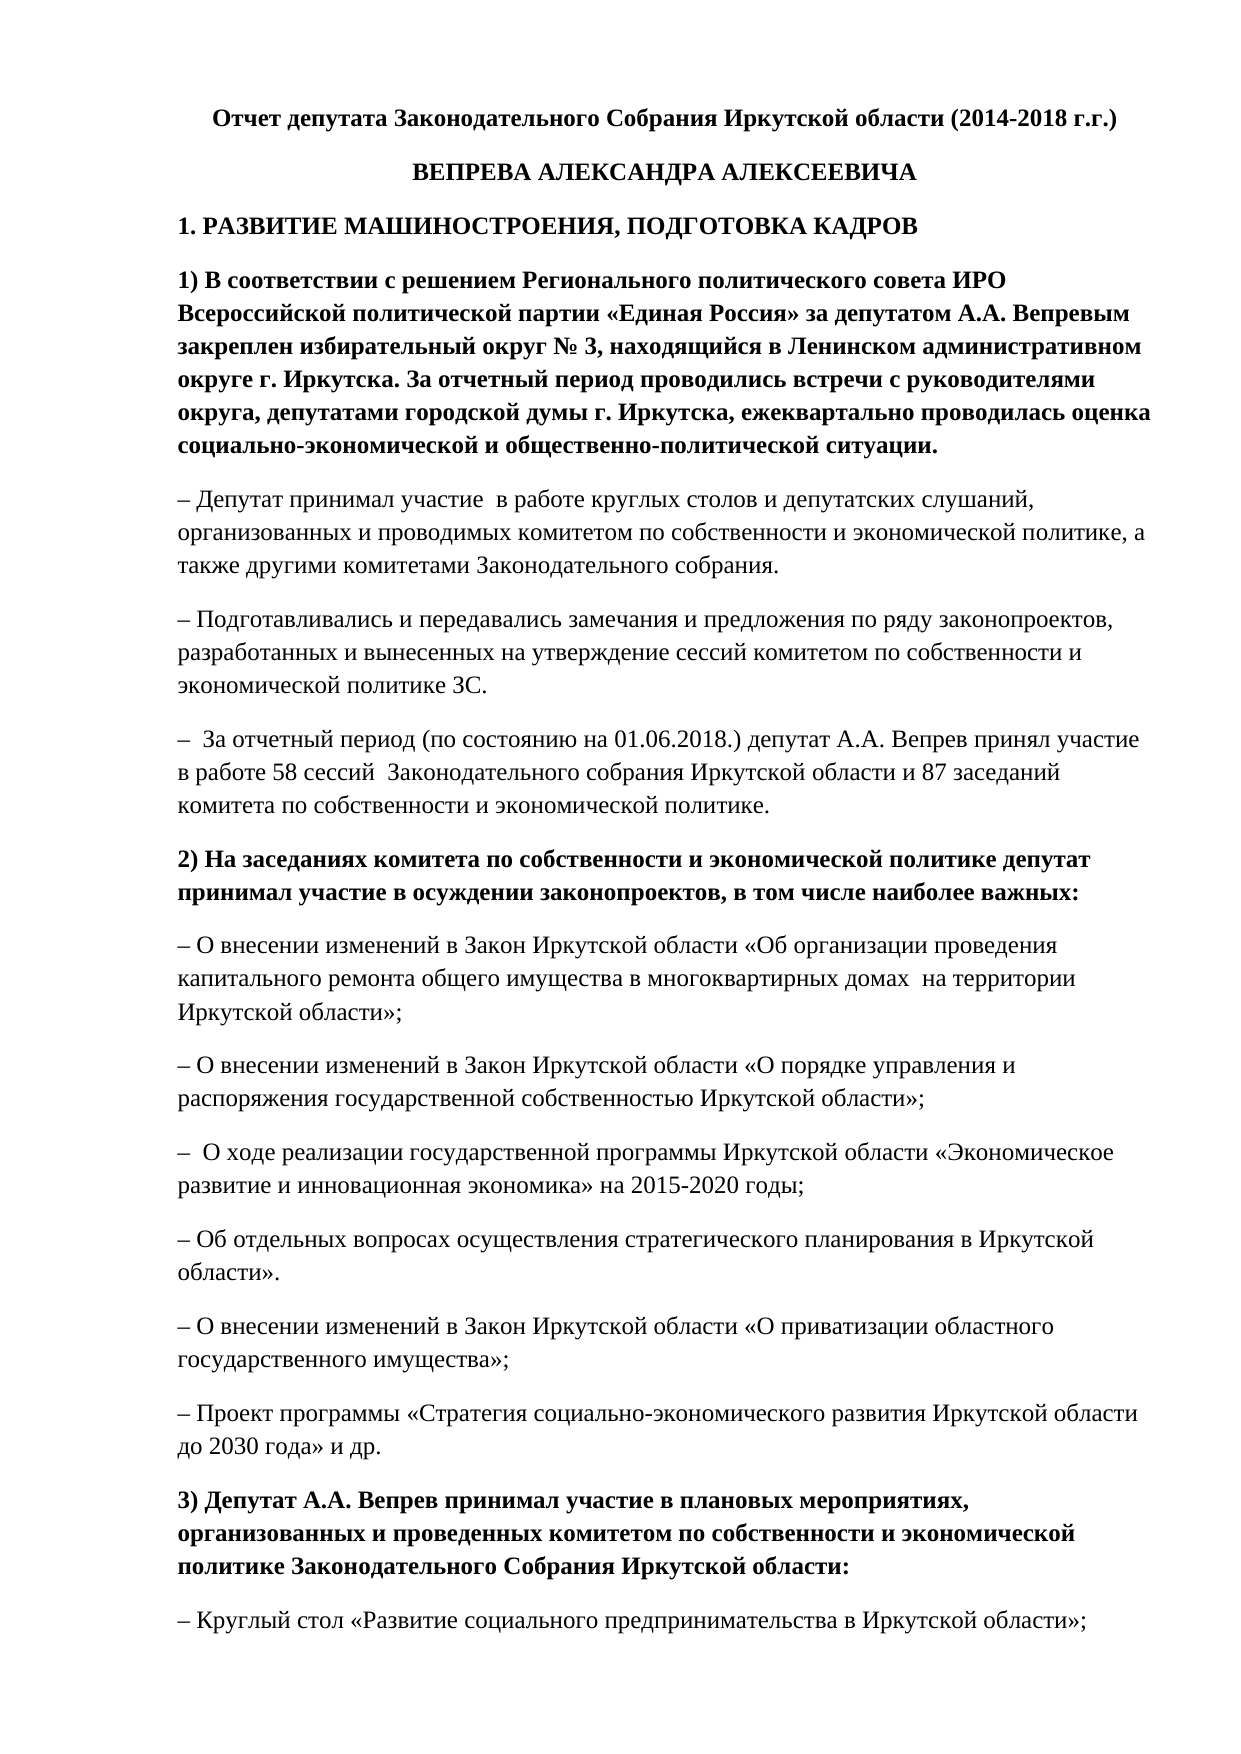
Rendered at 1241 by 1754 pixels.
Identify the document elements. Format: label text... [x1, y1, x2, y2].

text – Депутат принимал участие в работе круглых столов и депутатских слушаний, организованных и проводимых комитетом по собственности и экономической политике, а также другими комитетами Законодательного собрания. [177, 484, 1152, 579]
text 1. РАЗВИТИЕ МАШИНОСТРОЕНИЯ, ПОДГОТОВКА КАДРОВ [177, 211, 1152, 240]
text – Круглый стол «Развитие социального предпринимательства в Иркутской области»; [177, 1605, 1152, 1633]
text – О внесении изменений в Закон Иркутской области «Об организации проведения капитального ремонта общего имущества в многоквартирных домах на территории Иркутской области»; [177, 931, 1152, 1025]
text 2) На заседаниях комитета по собственности и экономической политике депутат принимал участие в осуждении законопроектов, в том числе наиболее важных: [177, 844, 1152, 905]
text – Об отдельных вопросах осуществления стратегического планирования в Иркутской области». [177, 1224, 1152, 1286]
text – О внесении изменений в Закон Иркутской области «О порядке управления и распоряжения государственной собственностью Иркутской области»; [177, 1050, 1152, 1112]
text – О ходе реализации государственной программы Иркутской области «Экономическое развитие и инновационная экономика» на 2015-2020 годы; [177, 1137, 1152, 1199]
text ВЕПРЕВА АЛЕКСАНДРА АЛЕКСЕЕВИЧА [177, 157, 1152, 186]
text – Подготавливались и передавались замечания и предложения по ряду законопроектов, разработанных и вынесенных на утверждение сессий комитетом по собственности и экономической политике ЗС. [177, 604, 1152, 699]
text 1) В соответствии с решением Регионального политического совета ИРО Всероссийской политической партии «Единая Россия» за депутатом А.А. Вепревым закреплен избирательный округ № 3, находящийся в Ленинском административном округе г. Иркутска. За отчетный период проводились встречи с руководителями округа, депутатами городской думы г. Иркутска, ежеквартально проводилась оценка социально-экономической и общественно-политической ситуации. [177, 265, 1152, 459]
text – За отчетный период (по состоянию на 01.06.2018.) депутат А.А. Вепрев принял участие в работе 58 сессий Законодательного собрания Иркутской области и 87 заседаний комитета по собственности и экономической политике. [177, 724, 1152, 818]
text 3) Депутат А.А. Вепрев принимал участие в плановых мероприятиях, организованных и проведенных комитетом по собственности и экономической политике Законодательного Собрания Иркутской области: [177, 1485, 1152, 1579]
text – Проект программы «Стратегия социально-экономического развития Иркутской области до 2030 года» и др. [177, 1398, 1152, 1460]
text – О внесении изменений в Закон Иркутской области «О приватизации областного государственного имущества»; [177, 1311, 1152, 1373]
text Отчет депутата Законодательного Собрания Иркутской области (2014-2018 г.г.) [177, 103, 1152, 132]
